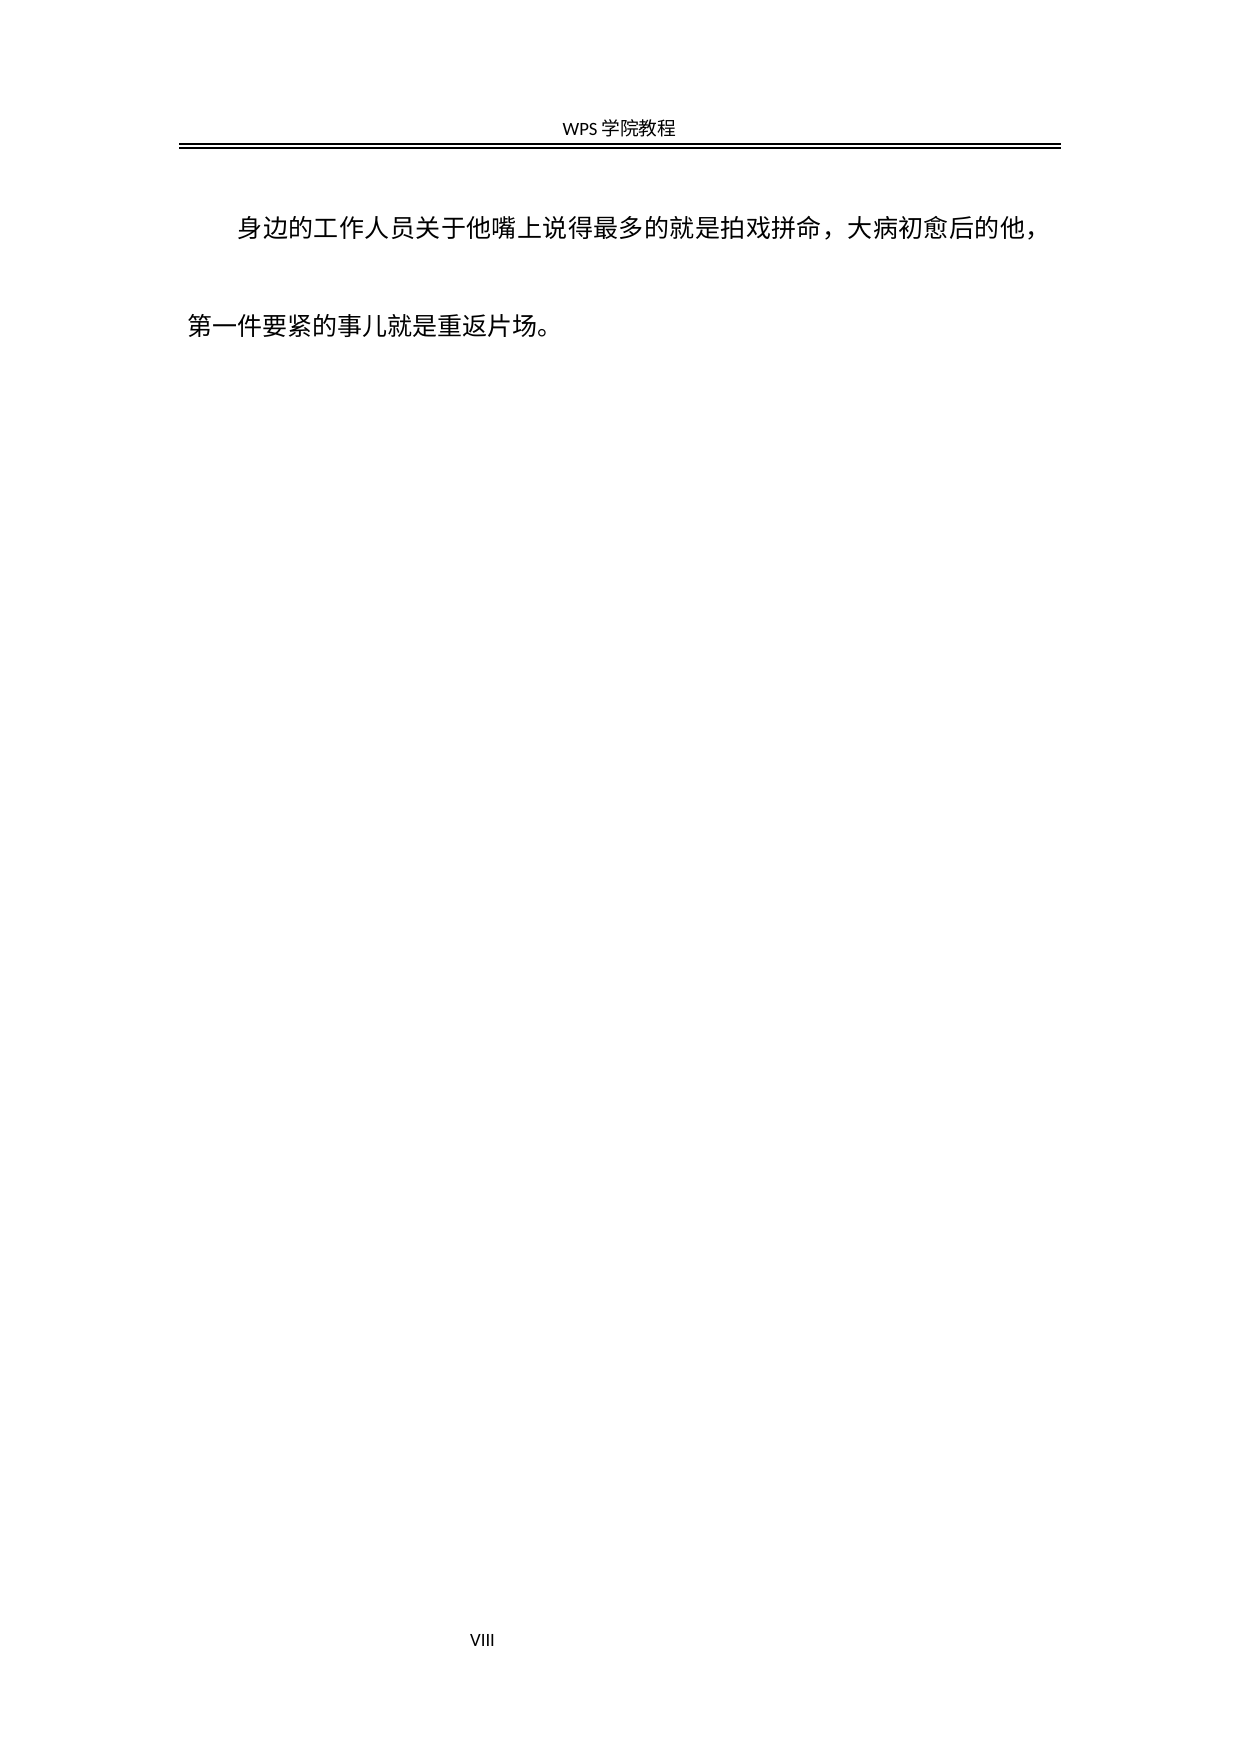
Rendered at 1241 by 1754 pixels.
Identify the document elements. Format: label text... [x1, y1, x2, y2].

text 身边的工作人员关于他嘴上说得最多的就是拍戏拼命，大病初愈后的他，第一件要紧的事儿就是重返片场。 [187, 194, 1053, 357]
